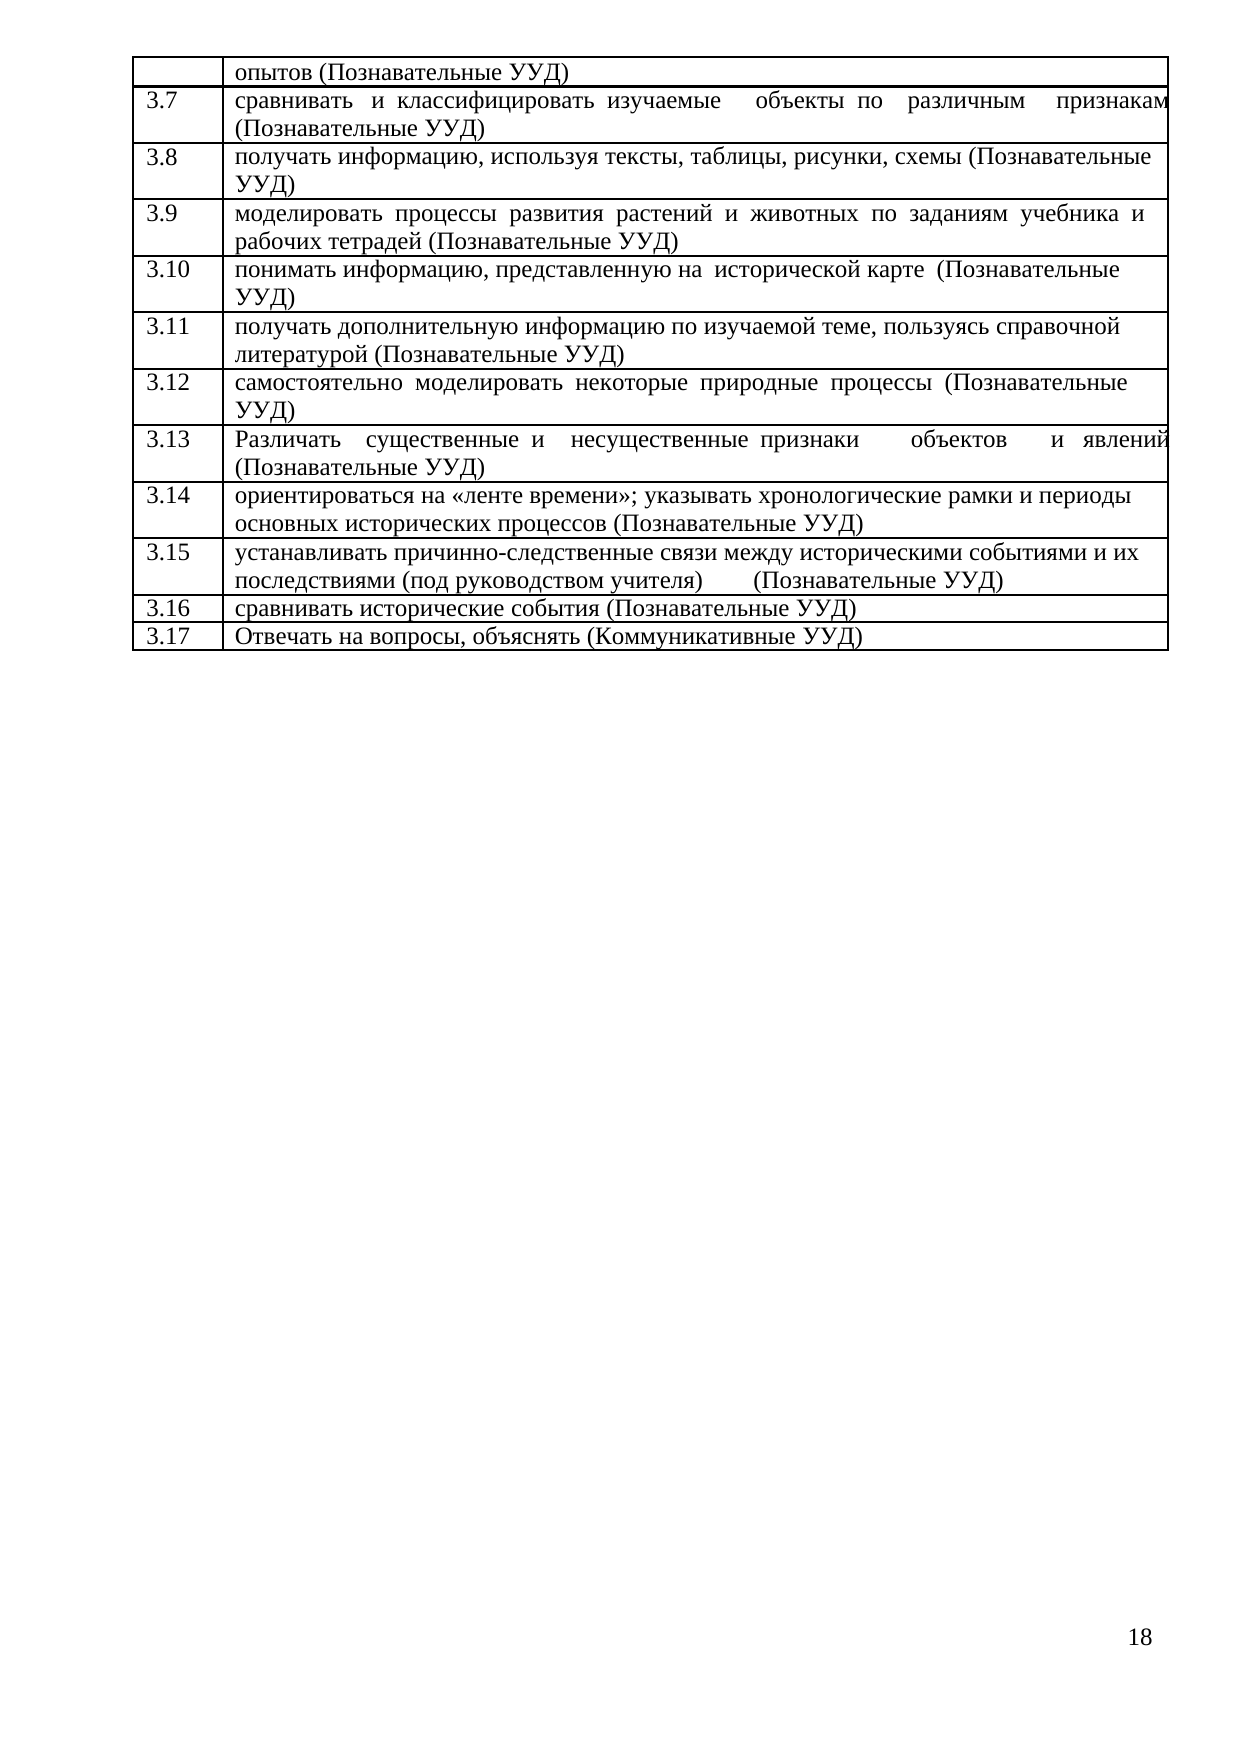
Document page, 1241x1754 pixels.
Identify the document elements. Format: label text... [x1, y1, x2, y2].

table_header опытов (Познавательные УУД) [224, 58, 1167, 85]
table_cell 3.13 [134, 426, 222, 481]
table_cell моделировать процессы развития растений и животных по заданиям учебника и рабочих тетрадей (Познавательные УУД) [224, 200, 1167, 255]
table_cell ориентироваться на «ленте времени»; указывать хронологические рамки и периоды основных исторических процессов (Познавательные УУД) [224, 483, 1167, 537]
table_cell понимать информацию, представленную на исторической карте (Познавательные УУД) [224, 257, 1167, 311]
table_cell явлений [1071, 426, 1167, 481]
table_header [134, 58, 222, 85]
table_cell 3.12 [134, 370, 222, 424]
table_cell 3.14 [134, 483, 222, 537]
table_cell 3.9 [134, 200, 222, 255]
table_cell получать информацию, используя тексты, таблицы, рисунки, схемы (Познавательные УУД) [224, 144, 1167, 198]
table_cell объектов [886, 426, 1027, 481]
table_cell 3.7 [134, 88, 222, 142]
table_cell Отвечать на вопросы, объяснять (Коммуникативные УУД) [224, 623, 1167, 649]
table_cell Различать существенные и (Познавательные УУД) [224, 426, 559, 481]
table_cell 3.15 [134, 539, 222, 594]
table_cell несущественные признаки [559, 426, 886, 481]
table_cell получать дополнительную информацию по изучаемой теме, пользуясь справочной литературой (Познавательные УУД) [224, 313, 1167, 368]
table_cell самостоятельно моделировать некоторые природные процессы (Познавательные УУД) [224, 370, 1167, 424]
table_cell сравнивать исторические события (Познавательные УУД) [224, 596, 1167, 621]
table_cell 3.11 [134, 313, 222, 368]
table_cell сравнивать и классифицировать изучаемые объекты по различным признакам (Познавательные УУД) [224, 88, 1167, 142]
table_cell 3.16 [134, 596, 222, 621]
table_cell 3.17 [134, 623, 222, 649]
table_cell и [1027, 426, 1071, 481]
table_cell 3.8 [134, 144, 222, 198]
table_cell устанавливать причинно-следственные связи между историческими событиями и их последствиями (под руководством учителя) (Познавательные УУД) [224, 539, 1167, 594]
table_cell 3.10 [134, 257, 222, 311]
